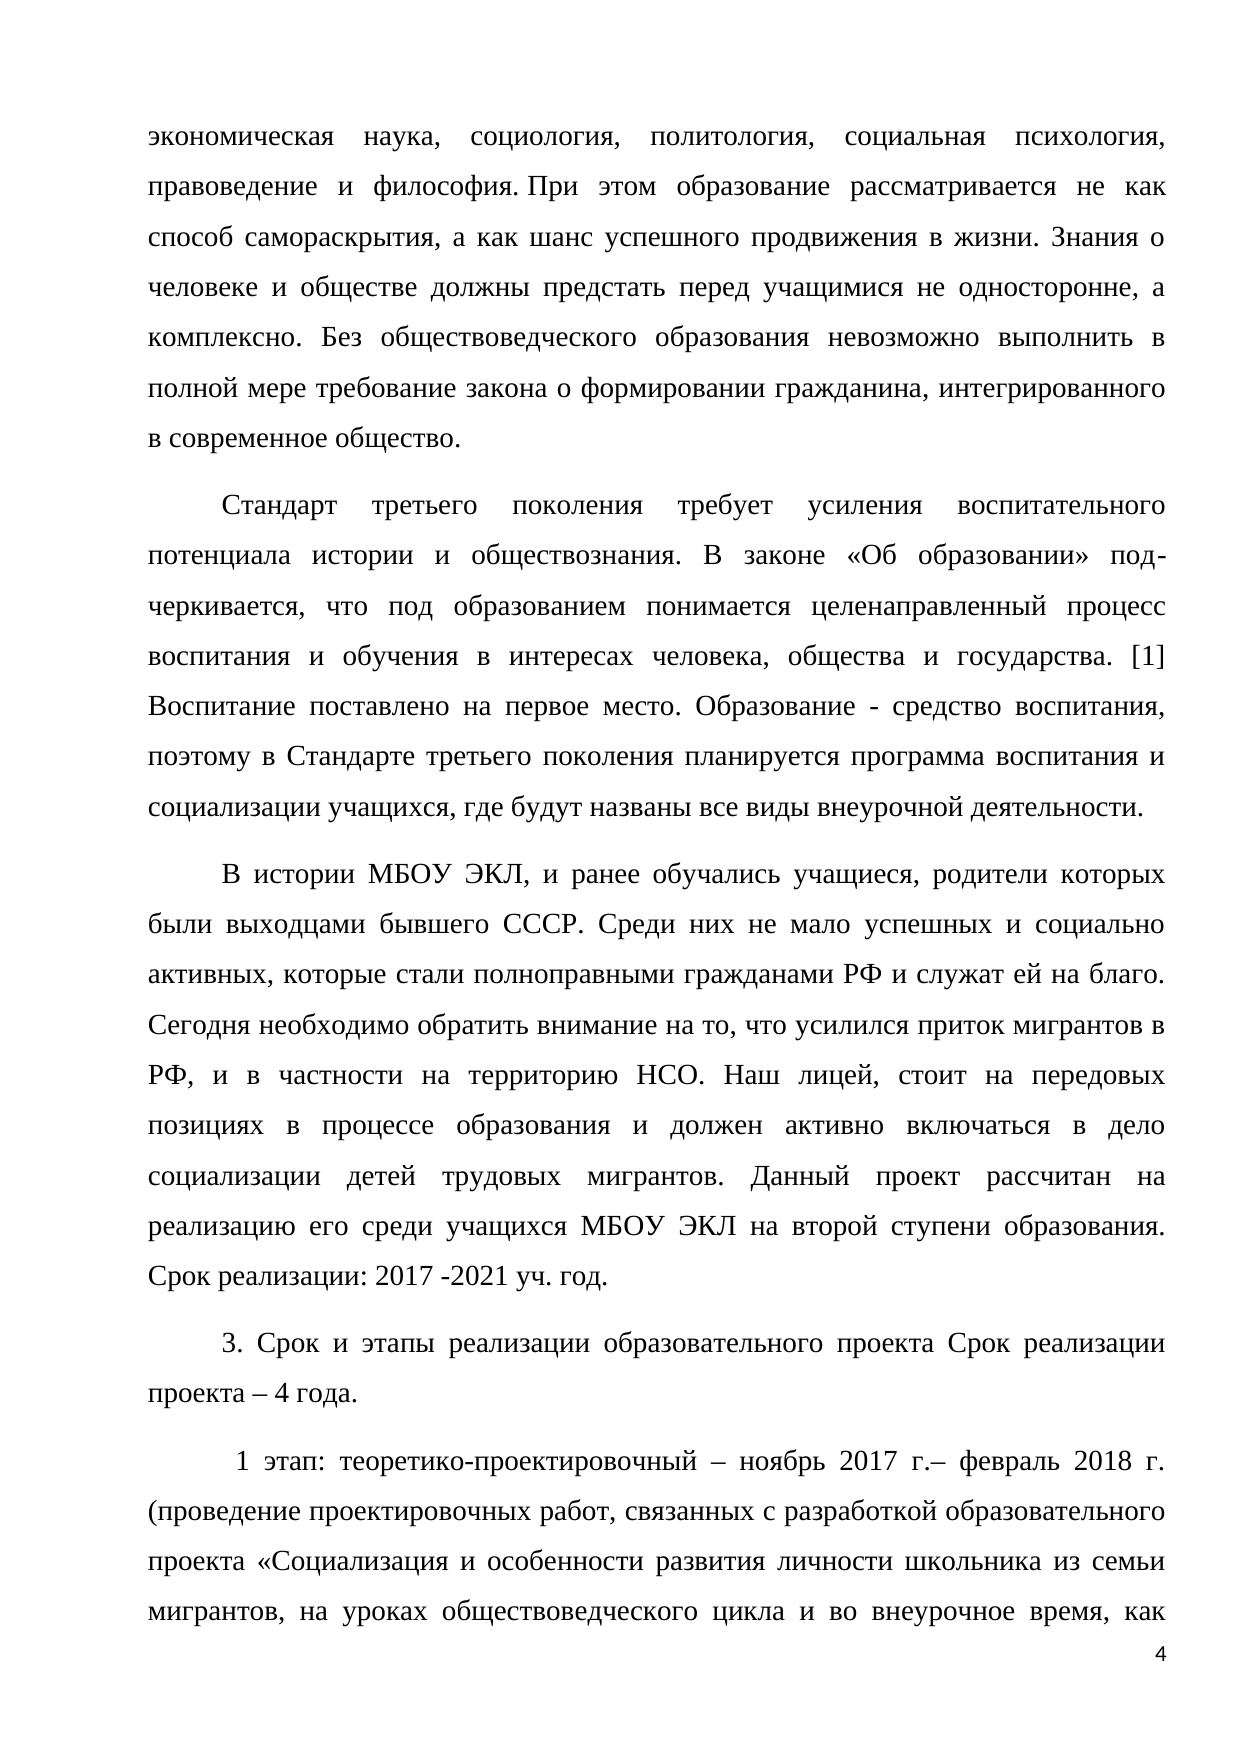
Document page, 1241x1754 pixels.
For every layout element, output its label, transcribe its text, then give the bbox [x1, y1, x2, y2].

text 3. Срок и этапы реализации образовательного проекта Срок реализации проекта – 4 года. [148, 1325, 1167, 1409]
text Стандарт третьего поколения требует усиления воспитательного потенциала истории и обществознания. В законе «Об образовании» подчеркивается, что под образованием понимается целенаправленный процесс воспитания и обучения в интересах человека, общества и государства. [1] Воспитание поставлено на первое место. Образование - средство воспитания, поэтому в Стандарте третьего поколения планируется программа воспитания и социализации учащихся, где будут названы все виды внеурочной деятельности. [148, 487, 1167, 822]
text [148, 118, 1167, 453]
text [148, 1443, 1167, 1627]
text В истории МБОУ ЭКЛ, и ранее обучались учащиеся, родители которых были выходцами бывшего СССР. Среди них не мало успешных и социально активных, которые стали полноправными гражданами РФ и служат ей на благо. Сегодня необходимо обратить внимание на то, что усилился приток мигрантов в РФ, и в частности на территорию НСО. Наш лицей, стоит на передовых позициях в процессе образования и должен активно включаться в дело социализации детей трудовых мигрантов. Данный проект рассчитан на реализацию его среди учащихся МБОУ ЭКЛ на второй ступени образования. Срок реализации: 2017 -2021 уч. год. [148, 856, 1167, 1292]
